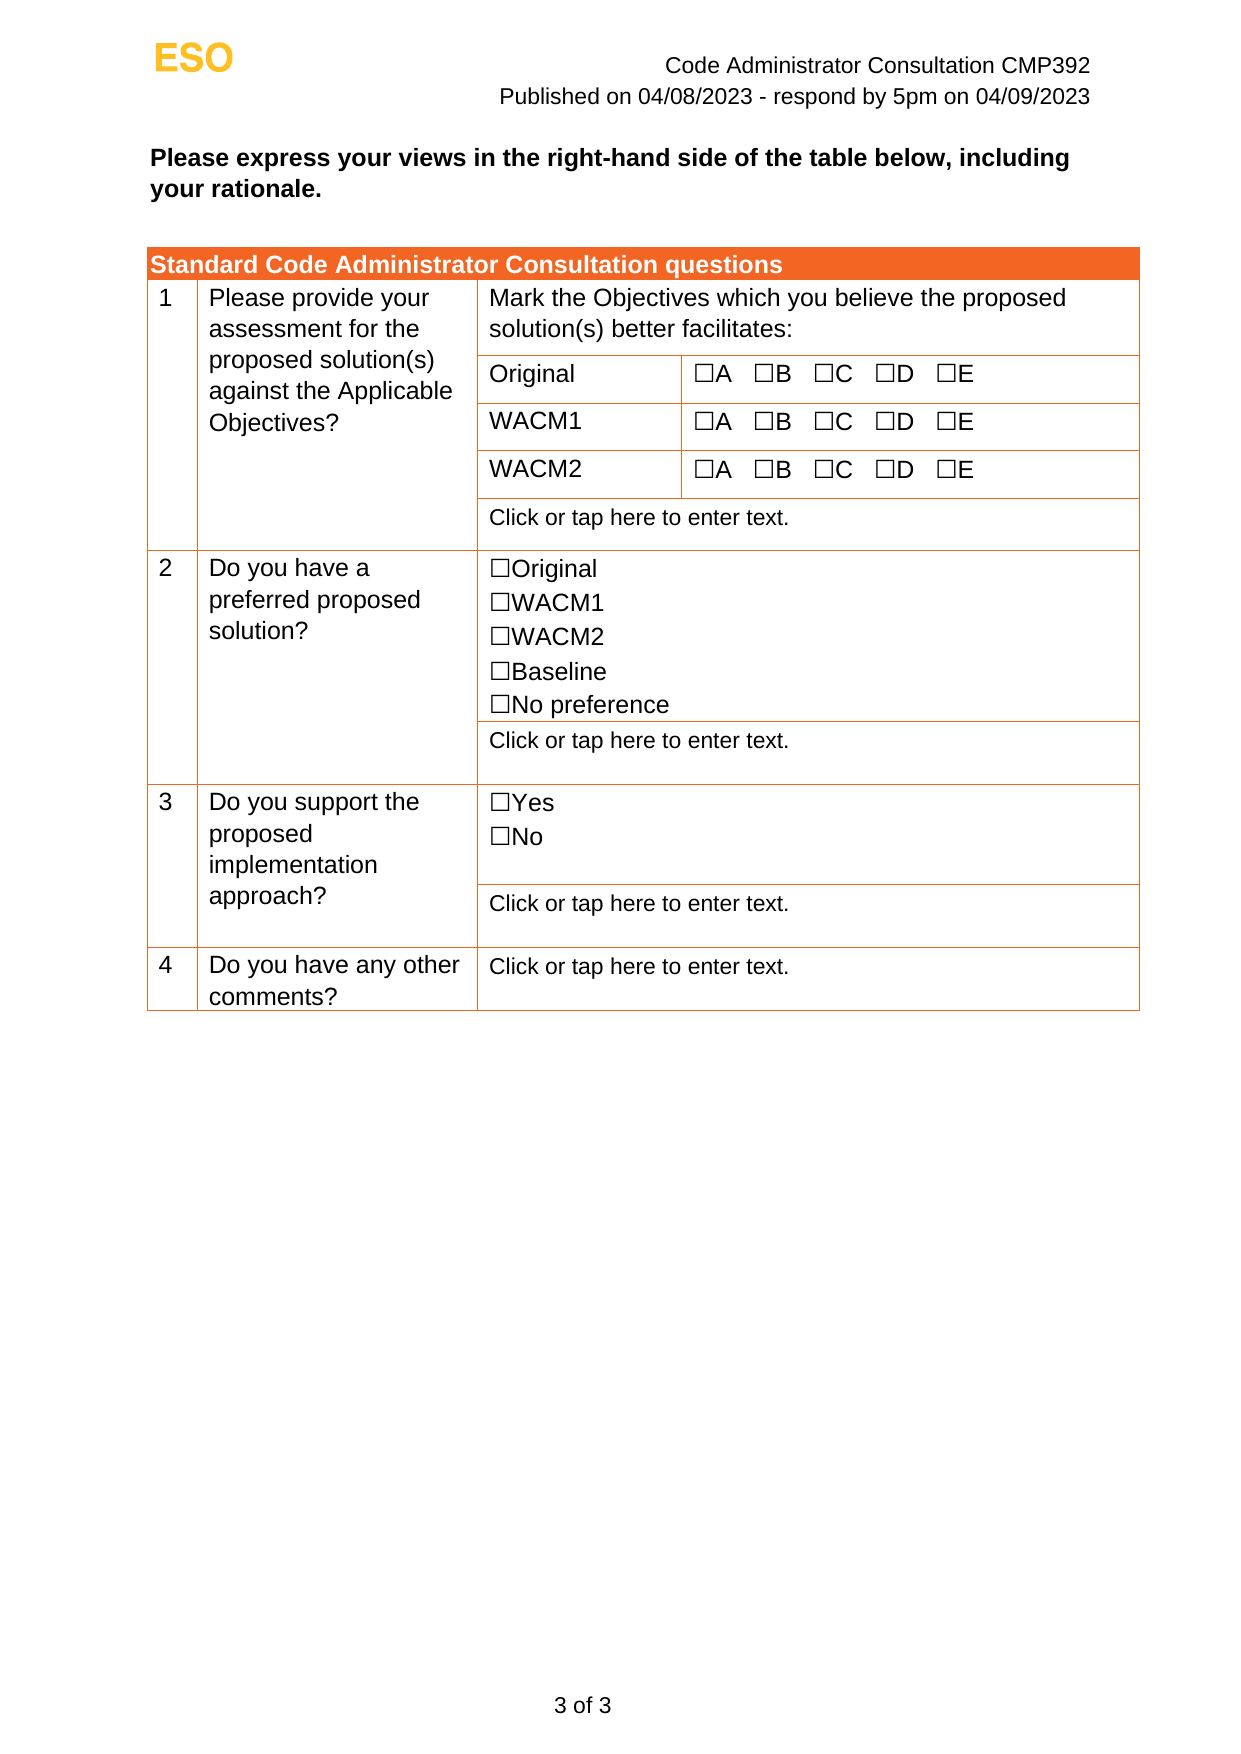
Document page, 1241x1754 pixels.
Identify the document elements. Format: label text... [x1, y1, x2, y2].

table_cell Please provide your assessment for the proposed solution(s) against the Applicable Objectives? [198, 280, 477, 550]
table_cell 4 [148, 948, 197, 1010]
table_cell Original WACM1 WACM2 Baseline No preference [478, 551, 1139, 721]
table_header Standard Code Administrator Consultation questions [148, 248, 1139, 279]
table_cell A B C D E [682, 404, 1139, 450]
table_cell 2 [148, 551, 197, 784]
table_cell WACM1 [478, 404, 681, 450]
table_cell Do you have any other comments? [198, 948, 477, 1010]
table_cell Do you have a preferred proposed solution? [198, 551, 477, 784]
table_cell Original [478, 356, 681, 403]
table_cell WACM2 [478, 451, 681, 498]
table_cell Mark the Objectives which you believe the proposed solution(s) better facilitates: [478, 280, 1139, 355]
table_cell A B C D E [682, 356, 1139, 403]
table_cell 1 [148, 280, 197, 550]
table_cell Yes No [478, 785, 1139, 884]
text Please express your views in the right-hand side of the table below, including your rationale. [150, 140, 1090, 203]
table_cell Do you support the proposed implementation approach? [198, 785, 477, 947]
table_cell A B C D E [682, 451, 1139, 498]
table_cell 3 [148, 785, 197, 947]
